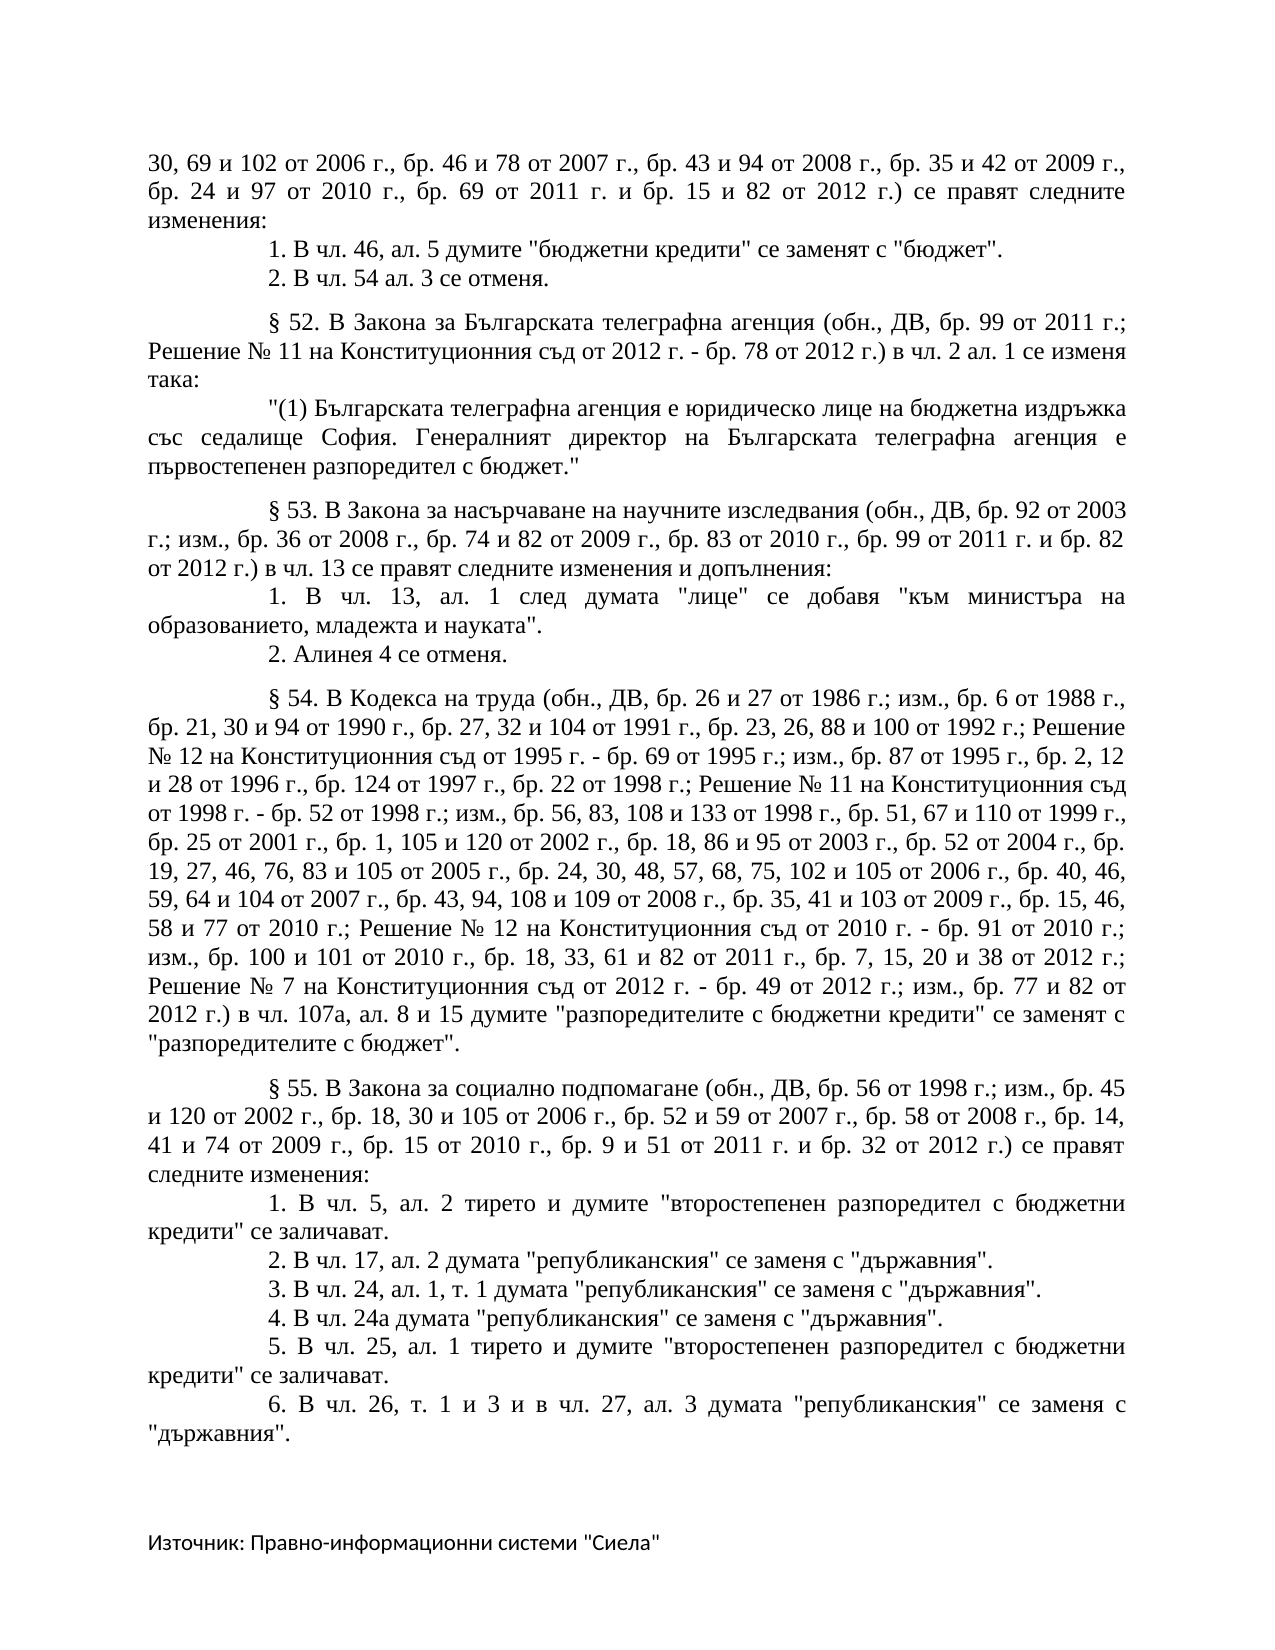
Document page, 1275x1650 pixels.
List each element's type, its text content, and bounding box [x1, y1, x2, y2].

text 3. В чл. 24, ал. 1, т. 1 думата "републиканския" се заменя с "държавния". [148, 1274, 1127, 1303]
text 1. В чл. 13, ал. 1 след думата "лице" се добавя "към министъра на образованието, младежта и науката". [148, 581, 1127, 639]
text 2. Алинея 4 се отменя. [148, 639, 1127, 668]
text § 52. В Закона за Българската телеграфна агенция (обн., ДВ, бр. 99 от 2011 г.; Решение № 11 на Конституционния съд от 2012 г. - бр. 78 от 2012 г.) в чл. 2 ал. 1 се изменя така: [148, 307, 1127, 393]
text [148, 148, 1127, 234]
text 5. В чл. 25, ал. 1 тирето и думите "второстепенен разпоредител с бюджетни кредити" се заличават. [148, 1331, 1127, 1389]
text 4. В чл. 24а думата "републиканския" се заменя с "държавния". [148, 1303, 1127, 1331]
text 1. В чл. 5, ал. 2 тирето и думите "второстепенен разпоредител с бюджетни кредити" се заличават. [148, 1188, 1127, 1245]
text § 53. В Закона за насърчаване на научните изследвания (обн., ДВ, бр. 92 от 2003 г.; изм., бр. 36 от 2008 г., бр. 74 и 82 от 2009 г., бр. 83 от 2010 г., бр. 99 от 2011 г. и бр. 82 от 2012 г.) в чл. 13 се правят следните изменения и допълнения: [148, 495, 1127, 581]
text § 55. В Закона за социално подпомагане (обн., ДВ, бр. 56 от 1998 г.; изм., бр. 45 и 120 от 2002 г., бр. 18, 30 и 105 от 2006 г., бр. 52 и 59 от 2007 г., бр. 58 от 2008 г., бр. 14, 41 и 74 от 2009 г., бр. 15 от 2010 г., бр. 9 и 51 от 2011 г. и бр. 32 от 2012 г.) се правят следните изменения: [148, 1073, 1127, 1188]
text 2. В чл. 17, ал. 2 думата "републиканския" се заменя с "държавния". [148, 1245, 1127, 1274]
text 1. В чл. 46, ал. 5 думите "бюджетни кредити" се заменят с "бюджет". [148, 234, 1127, 263]
text "(1) Българската телеграфна агенция е юридическо лице на бюджетна издръжка със седалище София. Генералният директор на Българската телеграфна агенция е първостепенен разпоредител с бюджет." [148, 393, 1127, 479]
text 2. В чл. 54 ал. 3 се отменя. [148, 263, 1127, 291]
text 6. В чл. 26, т. 1 и 3 и в чл. 27, ал. 3 думата "републиканския" се заменя с "държавния". [148, 1389, 1127, 1446]
text § 54. В Кодекса на труда (обн., ДВ, бр. 26 и 27 от 1986 г.; изм., бр. 6 от 1988 г., бр. 21, 30 и 94 от 1990 г., бр. 27, 32 и 104 от 1991 г., бр. 23, 26, 88 и 100 от 1992 г.; Решение № 12 на Конституционния съд от 1995 г. - бр. 69 от 1995 г.; изм., бр. 87 от 1995 г., бр. 2, 12 и 28 от 1996 г., бр. 124 от 1997 г., бр. 22 от 1998 г.; Решение № 11 на Конституционния съд от 1998 г. - бр. 52 от 1998 г.; изм., бр. 56, 83, 108 и 133 от 1998 г., бр. 51, 67 и 110 от 1999 г., бр. 25 от 2001 г., бр. 1, 105 и 120 от 2002 г., бр. 18, 86 и 95 от 2003 г., бр. 52 от 2004 г., бр. 19, 27, 46, 76, 83 и 105 от 2005 г., бр. 24, 30, 48, 57, 68, 75, 102 и 105 от 2006 г., бр. 40, 46, 59, 64 и 104 от 2007 г., бр. 43, 94, 108 и 109 от 2008 г., бр. 35, 41 и 103 от 2009 г., бр. 15, 46, 58 и 77 от 2010 г.; Решение № 12 на Конституционния съд от 2010 г. - бр. 91 от 2010 г.; изм., бр. 100 и 101 от 2010 г., бр. 18, 33, 61 и 82 от 2011 г., бр. 7, 15, 20 и 38 от 2012 г.; Решение № 7 на Конституционния съд от 2012 г. - бр. 49 от 2012 г.; изм., бр. 77 и 82 от 2012 г.) в чл. 107а, ал. 8 и 15 думите "разпоредителите с бюджетни кредити" се заменят с "разпоредителите с бюджет". [148, 683, 1127, 1057]
